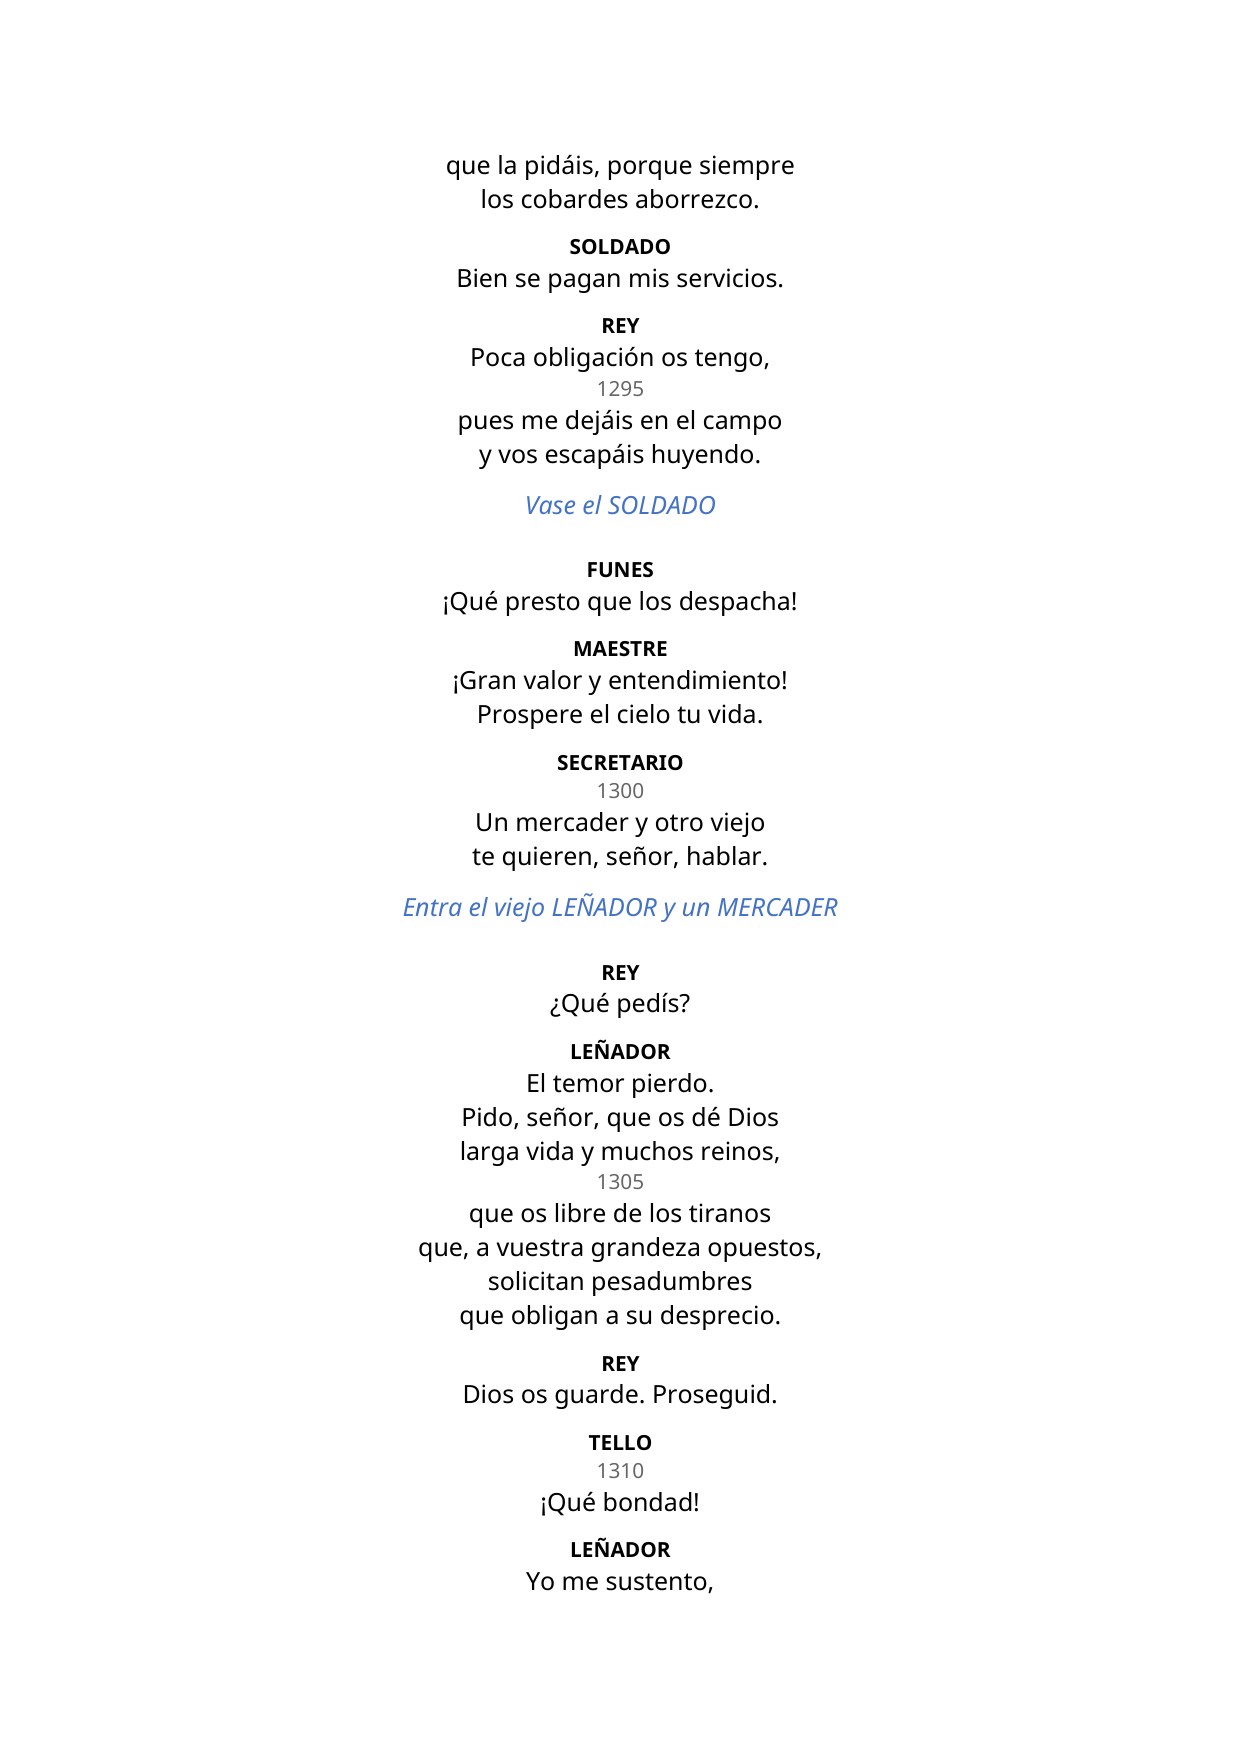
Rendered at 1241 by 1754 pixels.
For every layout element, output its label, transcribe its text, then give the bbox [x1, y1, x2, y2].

text REY [177, 1349, 1063, 1377]
text Pido, señor, que os dé Dios [177, 1099, 1063, 1133]
text Dios os guarde. Proseguid. [177, 1377, 1063, 1411]
text LEÑADOR [177, 1536, 1063, 1564]
text SECRETARIO [177, 748, 1063, 776]
text REY [177, 958, 1063, 986]
text y vos escapáis huyendo. [177, 437, 1063, 471]
text REY [177, 312, 1063, 340]
text TELLO [177, 1428, 1063, 1456]
text Entra el viejo LEÑADOR y un MERCADER [177, 889, 1063, 923]
text Poca obligación os tengo, [177, 340, 1063, 374]
text Yo me sustento, [177, 1564, 1063, 1598]
text los cobardes aborrezco. [177, 182, 1063, 216]
text Bien se pagan mis servicios. [177, 261, 1063, 295]
text 1300 [177, 776, 1063, 805]
text solicitan pesadumbres [177, 1264, 1063, 1298]
text pues me dejáis en el campo [177, 402, 1063, 437]
text larga vida y muchos reinos, [177, 1133, 1063, 1167]
text ¡Qué bondad! [177, 1485, 1063, 1519]
text 1295 [177, 374, 1063, 402]
text Un mercader y otro viejo [177, 805, 1063, 839]
text MAESTRE [177, 634, 1063, 663]
text te quieren, señor, hablar. [177, 839, 1063, 873]
text que os libre de los tiranos [177, 1196, 1063, 1230]
text SOLDADO [177, 232, 1063, 261]
text 1305 [177, 1167, 1063, 1196]
text LEÑADOR [177, 1037, 1063, 1065]
text ¡Qué presto que los despacha! [177, 584, 1063, 618]
text ¡Gran valor y entendimiento! [177, 663, 1063, 697]
text 1310 [177, 1456, 1063, 1485]
text FUNES [177, 555, 1063, 584]
text Prospere el cielo tu vida. [177, 697, 1063, 731]
text que obligan a su desprecio. [177, 1298, 1063, 1332]
text Vase el SOLDADO [177, 487, 1063, 521]
text que, a vuestra grandeza opuestos, [177, 1230, 1063, 1264]
text que la pidáis, porque siempre [177, 148, 1063, 182]
text ¿Qué pedís? [177, 986, 1063, 1020]
text El temor pierdo. [177, 1065, 1063, 1099]
